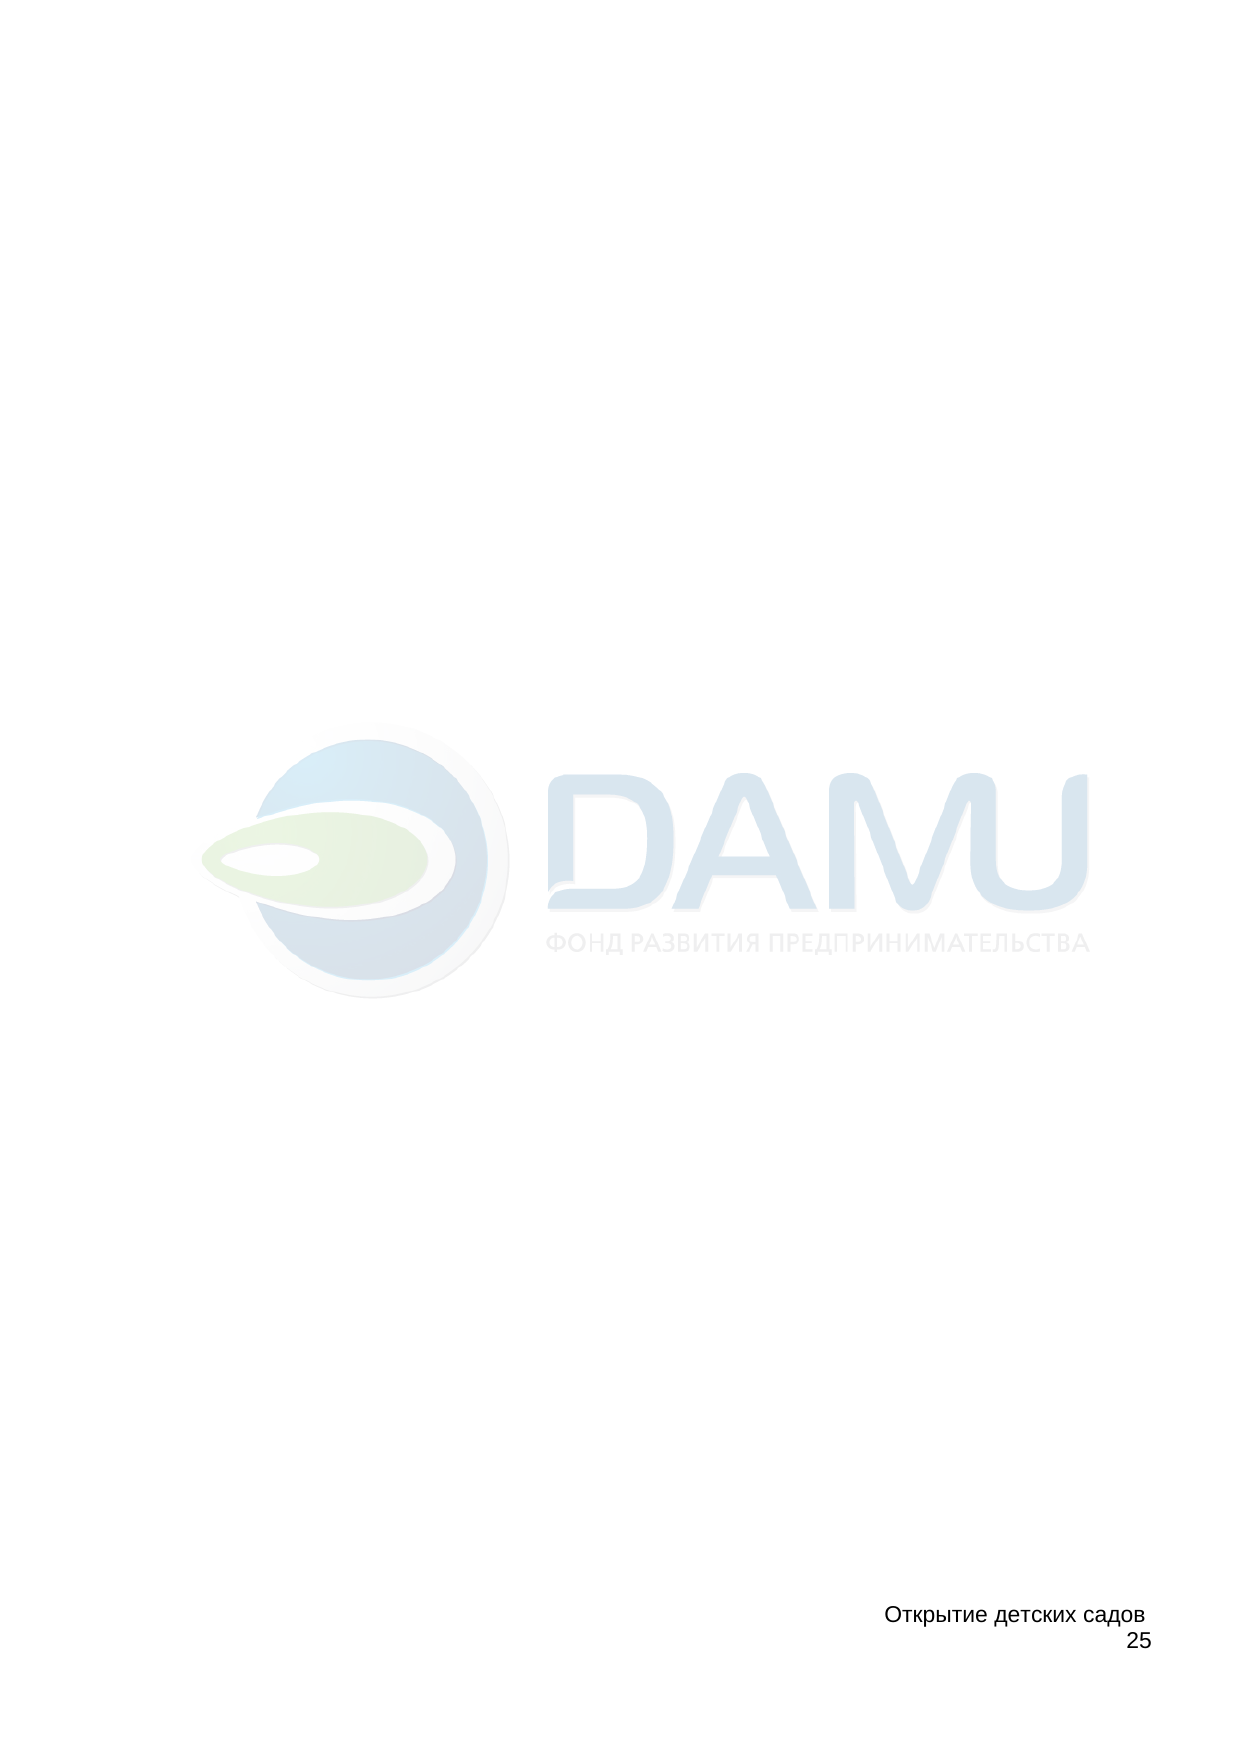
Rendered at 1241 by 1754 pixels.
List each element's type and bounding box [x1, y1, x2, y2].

picture [177, 664, 1151, 1055]
